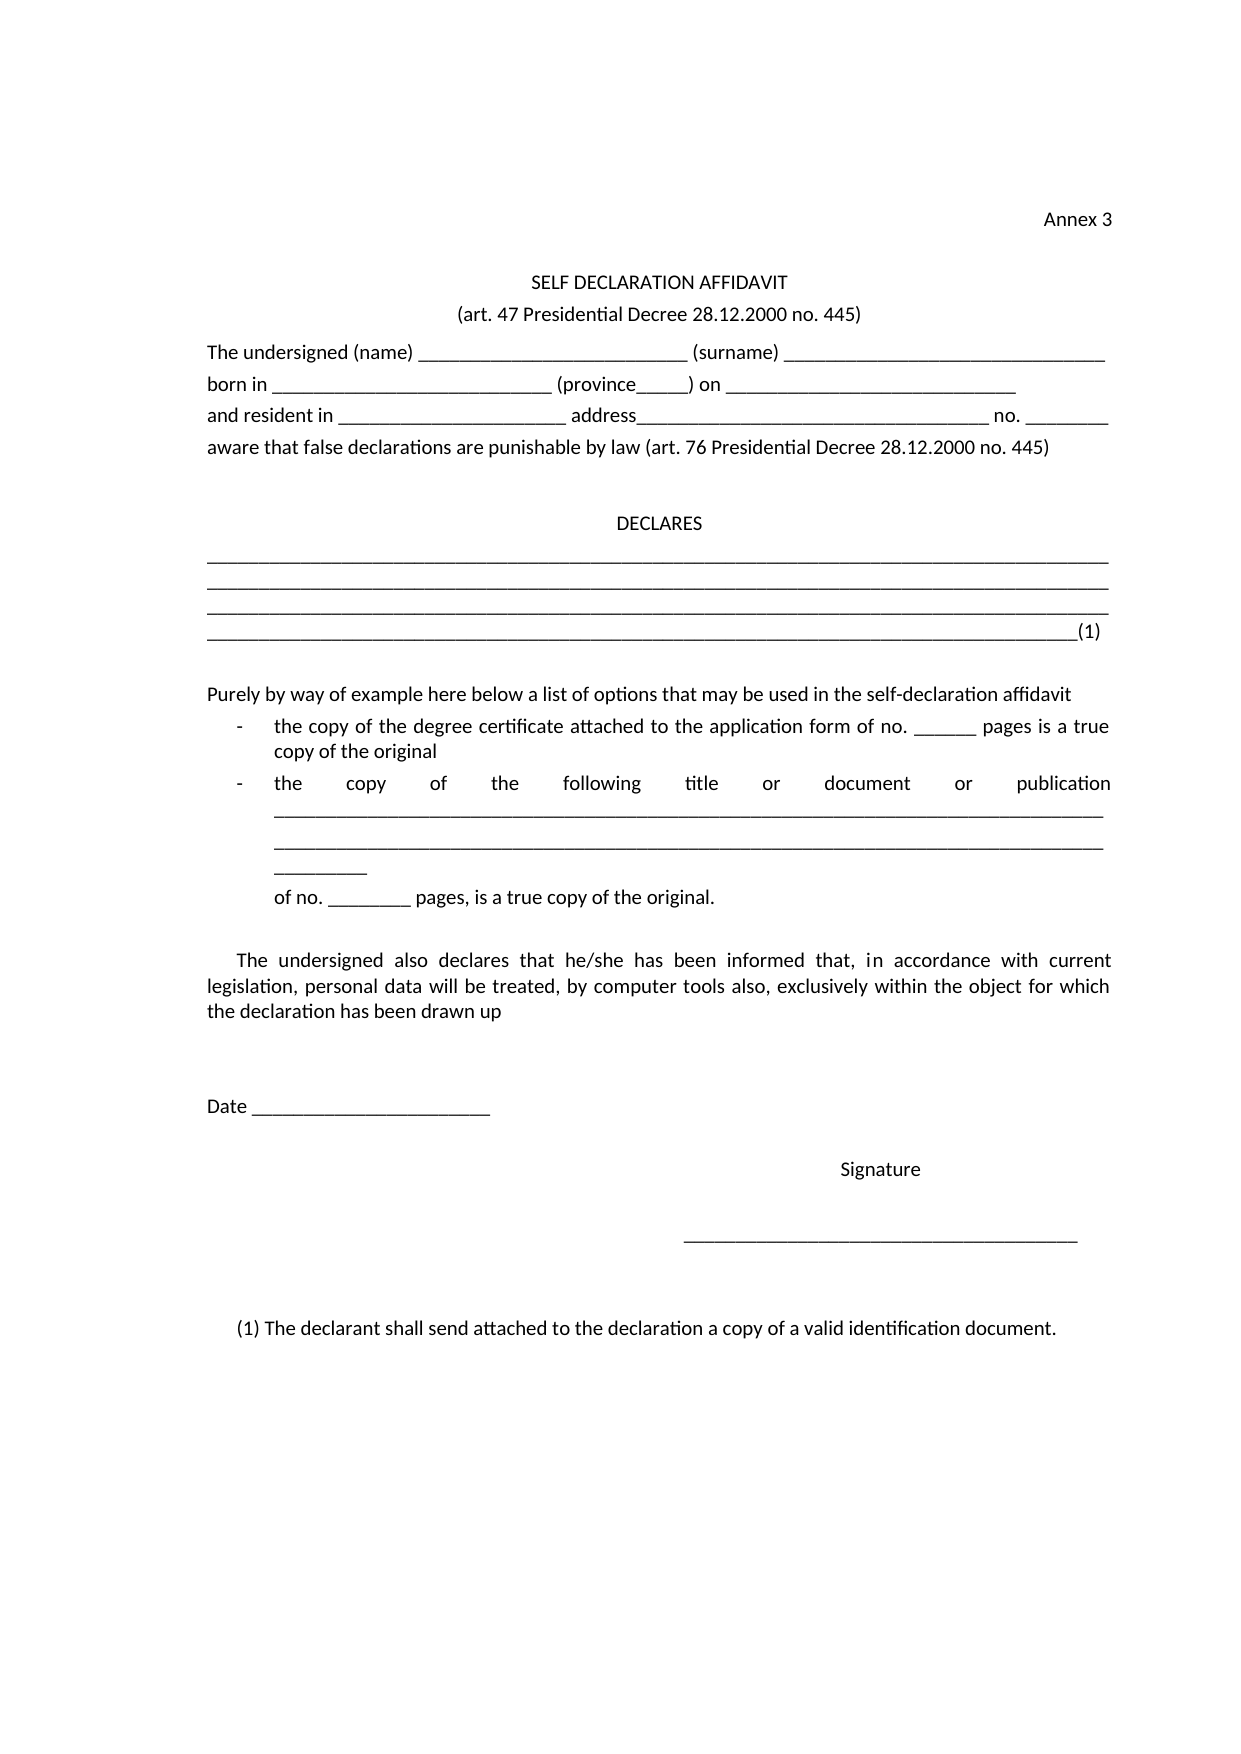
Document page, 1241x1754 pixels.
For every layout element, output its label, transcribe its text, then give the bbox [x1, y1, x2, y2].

list the copy of the degree certificate attached to the application form of no. ______ pages is a true copy of the original [236, 713, 1112, 764]
text The undersigned also declares that he/she has been informed that, in accordance with current legislation, personal data will be treated, by computer tools also, exclusively within the object for which the declaration has been drawn up [207, 947, 1112, 1024]
text of no. ________ pages, is a true copy of the original. [274, 884, 1112, 909]
text born in ___________________________ (province_____) on ____________________________ [207, 371, 1112, 396]
text The undersigned (name) __________________________ (surname) _______________________________ [207, 339, 1112, 364]
text (1) The declarant shall send attached to the declaration a copy of a valid identification document. [207, 1315, 1112, 1340]
text ______________________________________ [649, 1220, 1112, 1245]
text Purely by way of example here below a list of options that may be used in the self-declaration affidavit [207, 681, 1112, 707]
text Signature [649, 1157, 1112, 1182]
text (art. 47 Presidential Decree 28.12.2000 no. 445) [207, 301, 1112, 327]
text and resident in ______________________ address__________________________________ no. ________ [207, 402, 1112, 428]
text _________________________________________________________________________________________________________________________________________________________________________________________________________________________________________________________________________________________________________________________________________________________(1) [207, 542, 1112, 643]
text aware that false declarations are punishable by law (art. 76 Presidential Decree 28.12.2000 no. 445) [207, 434, 1112, 459]
text DECLARES [207, 510, 1112, 535]
text SELF DECLARATION AFFIDAVIT [207, 269, 1112, 295]
text Date _______________________ [207, 1093, 1112, 1119]
text _________________________________________________________________________________________ [274, 827, 1112, 878]
list the copy of the following title or document or publication ________________________________________________________________________________ [236, 770, 1112, 821]
text Annex 3 [207, 206, 1112, 232]
